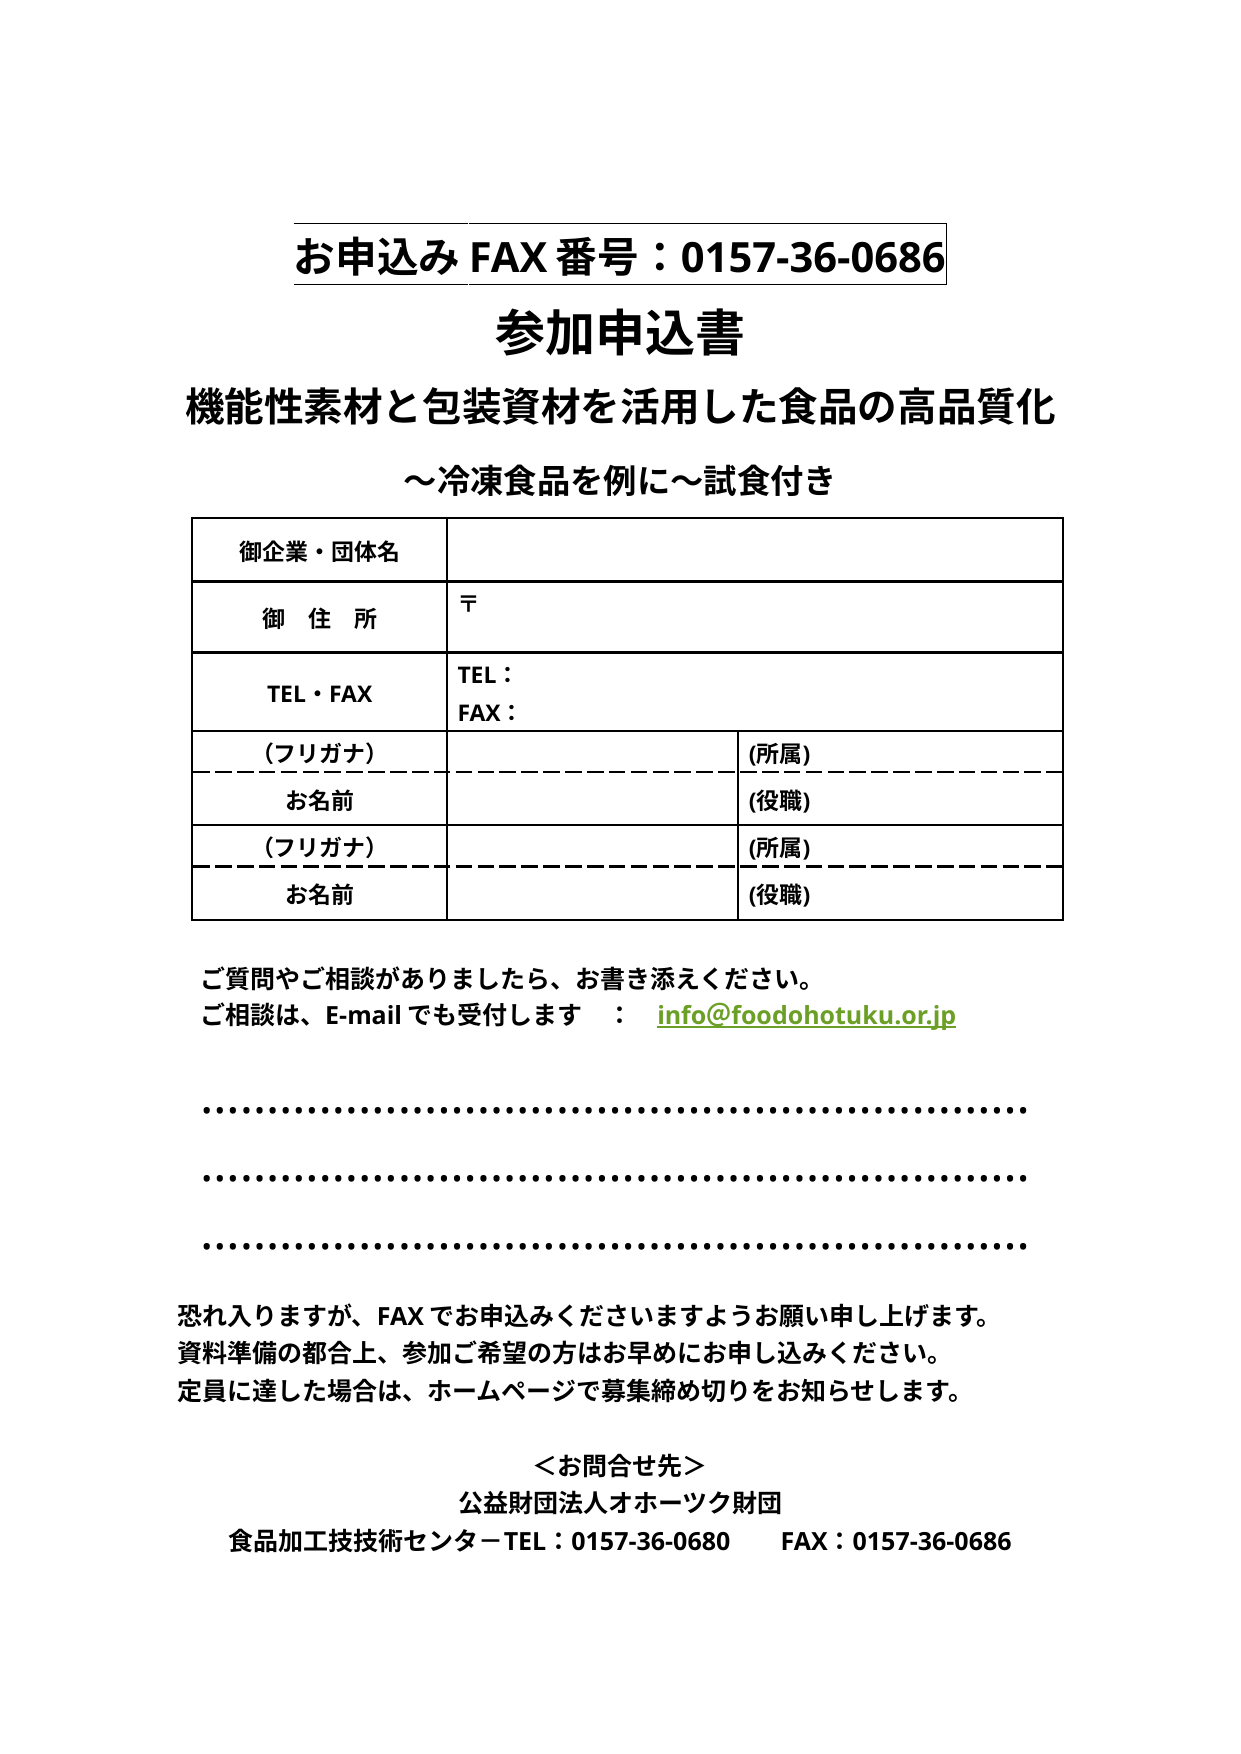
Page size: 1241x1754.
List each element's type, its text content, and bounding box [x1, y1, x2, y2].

table_cell (役職) [739, 865, 1062, 919]
table_cell 〒 [448, 583, 1062, 651]
text 定員に達した場合は、ホームページで募集締め切りをお知らせします。 [177, 1371, 1063, 1408]
table_cell [448, 826, 737, 865]
table_header [448, 519, 1062, 580]
table_cell TEL・FAX [193, 654, 446, 730]
table_cell お名前 [193, 865, 446, 919]
text 食品加工技技術センタ－TEL：0157-36-0680 FAX：0157-36-0686 [177, 1521, 1063, 1558]
table_cell (所属) [739, 826, 1062, 865]
table_cell 御 住 所 [193, 583, 446, 651]
table_cell (所属) [739, 732, 1062, 771]
text お申込みFAX番号：0157-36-0686 [177, 217, 1063, 292]
text 機能性素材と包装資材を活用した食品の高品質化 [177, 367, 1063, 442]
text 参加申込書 [177, 292, 1063, 367]
text ～冷凍食品を例に～試食付き [177, 442, 1063, 517]
text ＜お問合せ先＞ [177, 1446, 1063, 1483]
table_cell お名前 [193, 771, 446, 824]
text 資料準備の都合上、参加ご希望の方はお早めにお申し込みください。 [177, 1333, 1063, 1371]
table_cell TEL： FAX： [448, 654, 1062, 730]
table_cell [448, 771, 737, 824]
table_header 御企業・団体名 [193, 519, 446, 580]
table_cell （フリガナ） [193, 732, 446, 771]
text 恐れ入りますが、FAXでお申込みくださいますようお願い申し上げます。 [177, 1296, 1063, 1333]
text 公益財団法人オホーツク財団 [177, 1483, 1063, 1521]
table_cell （フリガナ） [193, 826, 446, 865]
table_cell (役職) [739, 771, 1062, 824]
table_cell [448, 732, 737, 771]
table_cell [448, 865, 737, 919]
